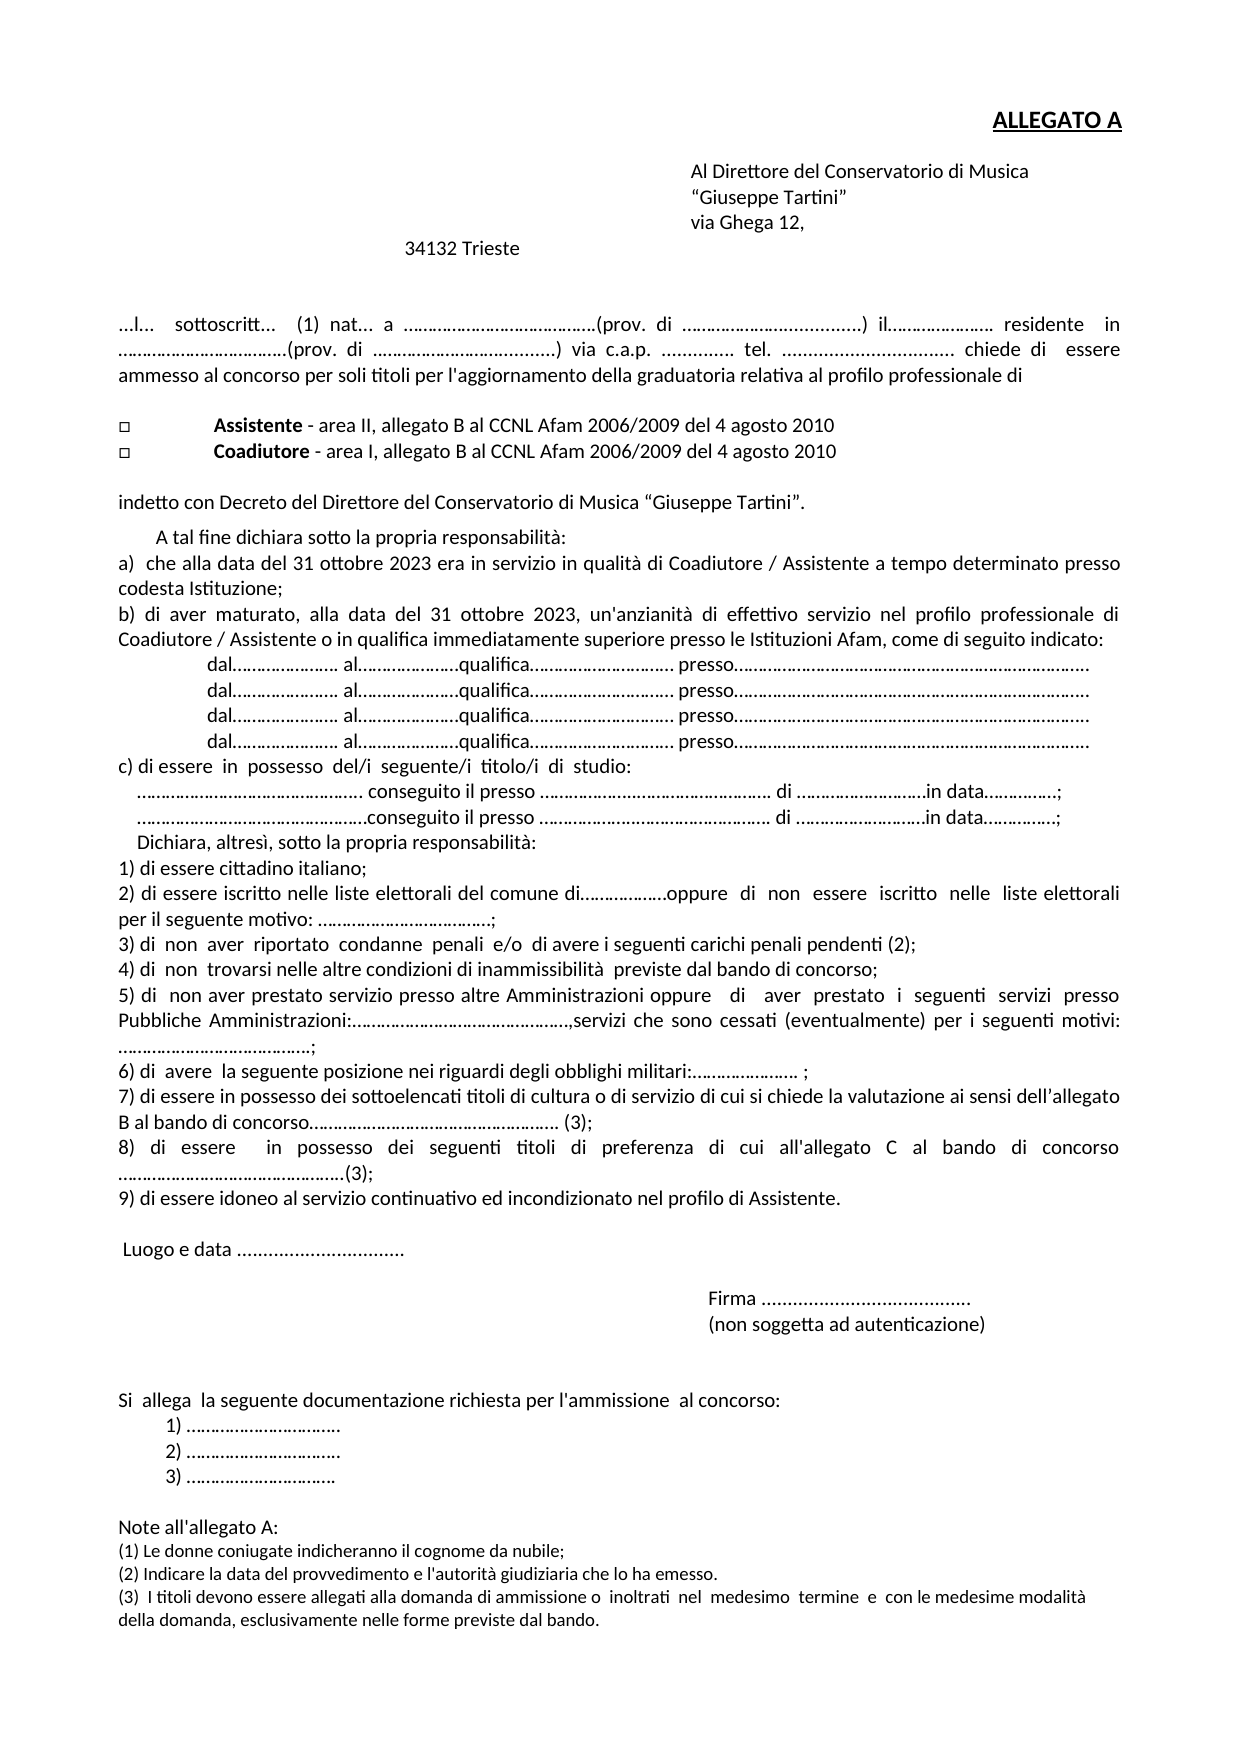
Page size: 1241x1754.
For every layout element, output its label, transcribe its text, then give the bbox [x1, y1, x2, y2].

text dal…………………. al…………………qualifica………………………… presso……………………………………………………………….. [118, 677, 1122, 702]
text 3) di non aver riportato condanne penali e/o di avere i seguenti carichi penali pendenti (2); [118, 931, 1122, 957]
text □ Coadiutore - area I, allegato B al CCNL Afam 2006/2009 del 4 agosto 2010 [118, 438, 1122, 463]
text dal…………………. al…………………qualifica………………………… presso……………………………………………………………….. [118, 702, 1122, 728]
text 1) di essere cittadino italiano; [118, 855, 1122, 880]
text 8) di essere in possesso dei seguenti titoli di preferenza di cui all'allegato C al bando di concorso ………………………………………..(3); [118, 1134, 1122, 1185]
text Dichiara, altresì, sotto la propria responsabilità: [118, 829, 1122, 855]
text 9) di essere idoneo al servizio continuativo ed incondizionato nel profilo di Assistente. [118, 1185, 1122, 1211]
text Si allega la seguente documentazione richiesta per l'ammissione al concorso: [118, 1387, 1122, 1412]
text ...l... sottoscritt... (1) nat... a ………………………………….(prov. di …………………...............) il…………………. residente in ……………………………..(prov. di ..……………………...........) via c.a.p. .............. tel. ................................. chiede di essere ammesso al concorso per soli titoli per l'aggiornamento della graduatoria relativa al profilo professionale di [118, 311, 1122, 387]
text (non soggetta ad autenticazione) [708, 1311, 1122, 1336]
text b) di aver maturato, alla data del 31 ottobre 2023, un'anzianità di effettivo servizio nel profilo professionale di Coadiutore / Assistente o in qualifica immediatamente superiore presso le Istituzioni Afam, come di seguito indicato: [118, 601, 1122, 652]
text Al Direttore del Conservatorio di Musica [309, 158, 1122, 184]
text Luogo e data ................................ [118, 1236, 1122, 1262]
text A tal fine dichiara sotto la propria responsabilità: [118, 524, 1122, 550]
text c) di essere in possesso del/i seguente/i titolo/i di studio: [118, 753, 1122, 779]
text Firma ........................................ [708, 1285, 1122, 1311]
text 7) di essere in possesso dei sottoelencati titoli di cultura o di servizio di cui si chiede la valutazione ai sensi dell’allegato B al bando di concorso……………………………………………. (3); [118, 1084, 1122, 1134]
text 2) di essere iscritto nelle liste elettorali del comune di………………oppure di non essere iscritto nelle liste elettorali per il seguente motivo: ………………………………; [118, 880, 1122, 931]
text via Ghega 12, 34132 Trieste [118, 209, 1122, 260]
text 3) …………………………. [118, 1463, 1122, 1489]
text 2) ………………………….. [118, 1438, 1122, 1463]
text (3) I titoli devono essere allegati alla domanda di ammissione o inoltrati nel medesimo termine e con le medesime modalità della domanda, esclusivamente nelle forme previste dal bando. [118, 1585, 1122, 1631]
text dal…………………. al…………………qualifica………………………… presso……………………………………………………………….. [118, 652, 1122, 677]
text 4) di non trovarsi nelle altre condizioni di inammissibilità previste dal bando di concorso; [118, 957, 1122, 982]
text 6) di avere la seguente posizione nei riguardi degli obblighi militari:…………………. ; [118, 1058, 1122, 1084]
text …………………………………………conseguito il presso ………………..………………………. di ………………………in data……………; [118, 804, 1122, 829]
text a) che alla data del 31 ottobre 2023 era in servizio in qualità di Coadiutore / Assistente a tempo determinato presso codesta Istituzione; [118, 550, 1122, 601]
text □ Assistente - area II, allegato B al CCNL Afam 2006/2009 del 4 agosto 2010 [118, 413, 1122, 438]
text 5) di non aver prestato servizio presso altre Amministrazioni oppure di aver prestato i seguenti servizi presso Pubbliche Amministrazioni:………………………………………,servizi che sono cessati (eventualmente) per i seguenti motivi:………………………………….; [118, 982, 1122, 1058]
text (1) Le donne coniugate indicheranno il cognome da nubile; [118, 1539, 1122, 1562]
text Note all'allegato A: [118, 1514, 1122, 1539]
text (2) Indicare la data del provvedimento e l'autorità giudiziaria che lo ha emesso. [118, 1562, 1122, 1585]
text ……………………………………….. conseguito il presso ………………..………………………. di ………………………in data……………; [118, 779, 1122, 804]
text 1) ………………………….. [118, 1412, 1122, 1438]
text indetto con Decreto del Direttore del Conservatorio di Musica “Giuseppe Tartini”. [118, 489, 1122, 514]
text ALLEGATO A [118, 104, 1122, 135]
text “Giuseppe Tartini” [118, 184, 1122, 209]
text dal…………………. al…………………qualifica………………………… presso……………………………………………………………….. [118, 728, 1122, 753]
